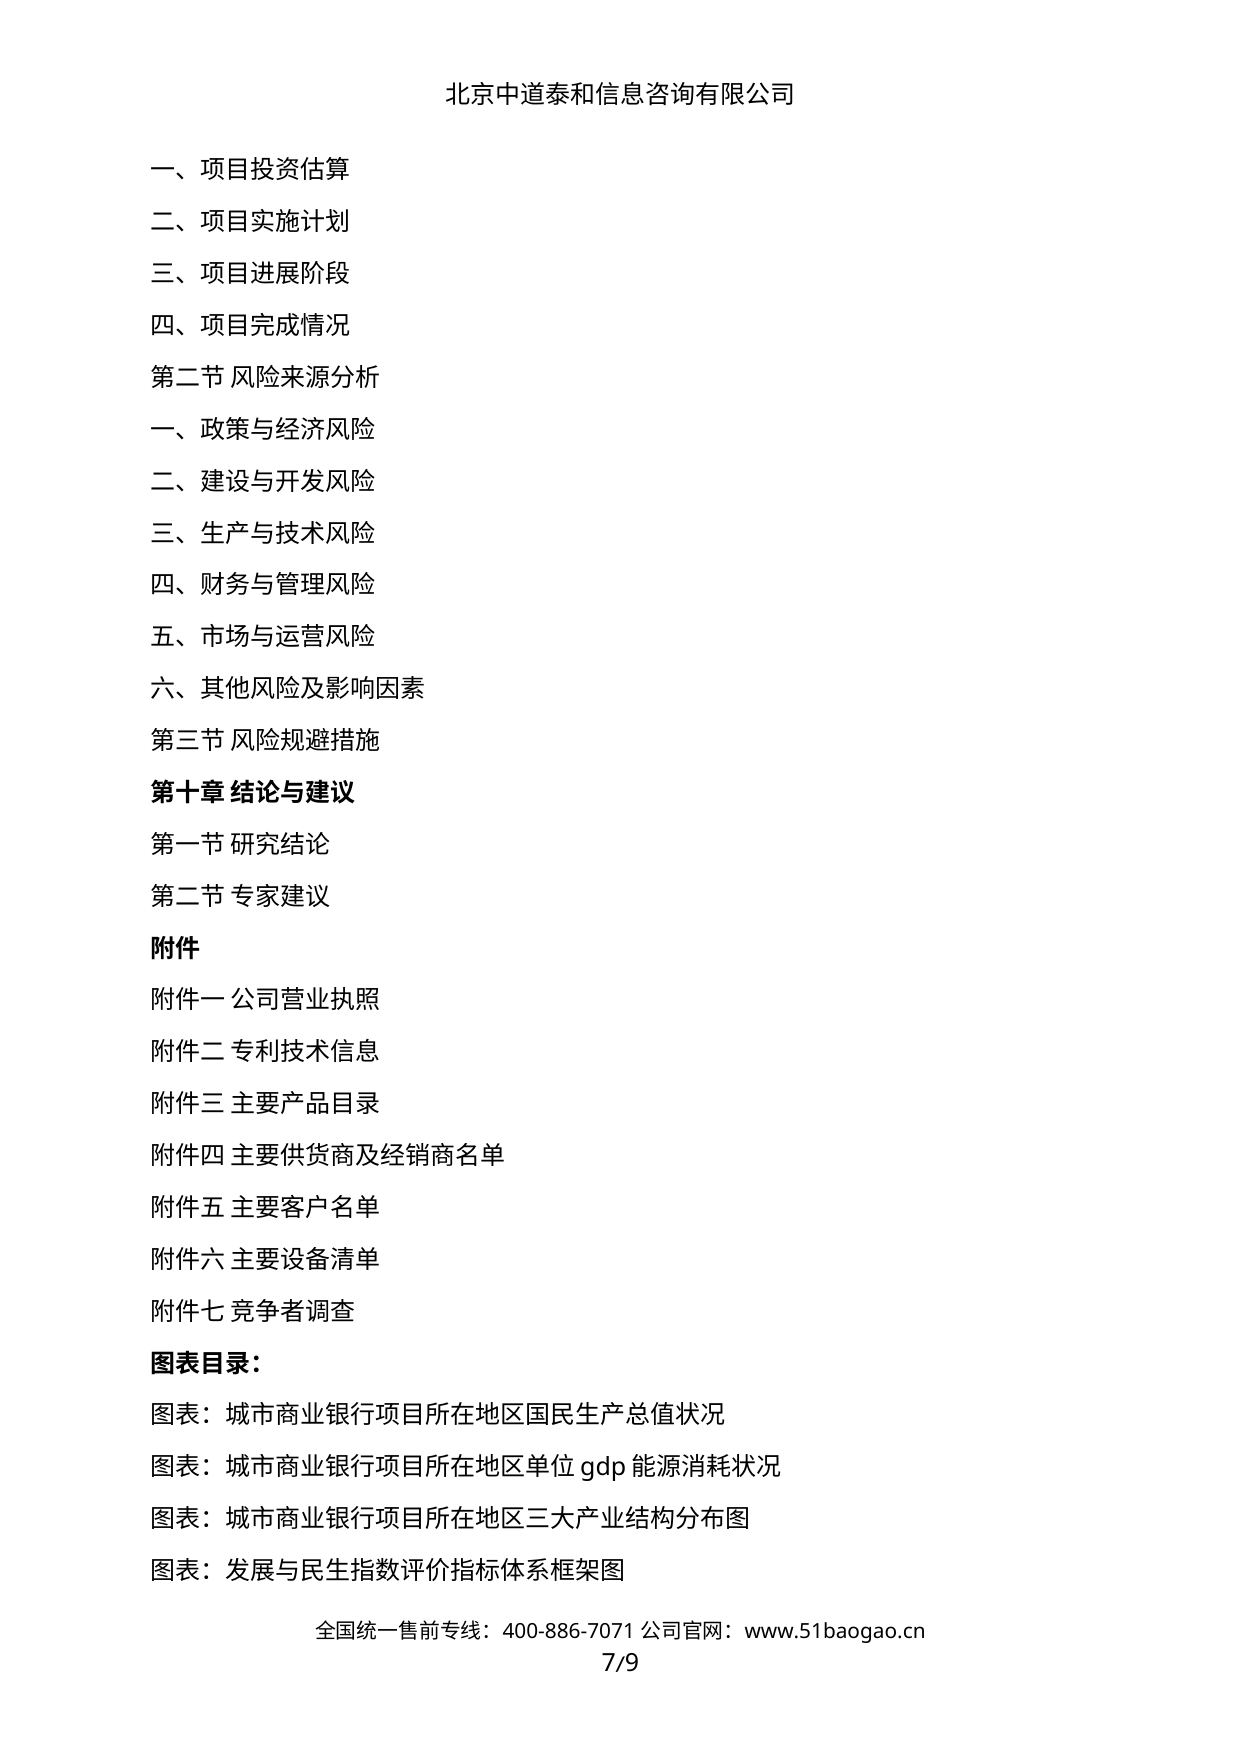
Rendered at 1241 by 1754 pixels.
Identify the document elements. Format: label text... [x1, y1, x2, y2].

text 图表：发展与民生指数评价指标体系框架图 [150, 1551, 1090, 1587]
text 四、项目完成情况 [150, 306, 1090, 342]
text 附件一 公司营业执照 [150, 980, 1090, 1016]
text 附件六 主要设备清单 [150, 1239, 1090, 1276]
text 附件五 主要客户名单 [150, 1187, 1090, 1224]
text 附件四 主要供货商及经销商名单 [150, 1136, 1090, 1172]
text 附件七 竞争者调查 [150, 1291, 1090, 1327]
text 附件三 主要产品目录 [150, 1084, 1090, 1120]
text 图表：城市商业银行项目所在地区国民生产总值状况 [150, 1395, 1090, 1431]
text 一、项目投资估算 [150, 150, 1090, 186]
text 图表目录： [150, 1343, 1090, 1379]
text 图表：城市商业银行项目所在地区单位gdp能源消耗状况 [150, 1447, 1090, 1483]
text 第二节 风险来源分析 [150, 357, 1090, 394]
text 第一节 研究结论 [150, 824, 1090, 861]
text 二、项目实施计划 [150, 202, 1090, 238]
text 图表：城市商业银行项目所在地区三大产业结构分布图 [150, 1499, 1090, 1535]
text 三、生产与技术风险 [150, 513, 1090, 549]
text 六、其他风险及影响因素 [150, 669, 1090, 705]
text 三、项目进展阶段 [150, 254, 1090, 290]
text 二、建设与开发风险 [150, 461, 1090, 497]
text 附件 [150, 928, 1090, 964]
text 第十章 结论与建议 [150, 772, 1090, 809]
text 一、政策与经济风险 [150, 409, 1090, 446]
text 四、财务与管理风险 [150, 565, 1090, 601]
text 附件二 专利技术信息 [150, 1032, 1090, 1068]
text 第三节 风险规避措施 [150, 721, 1090, 757]
text 五、市场与运营风险 [150, 617, 1090, 653]
text 第二节 专家建议 [150, 876, 1090, 912]
